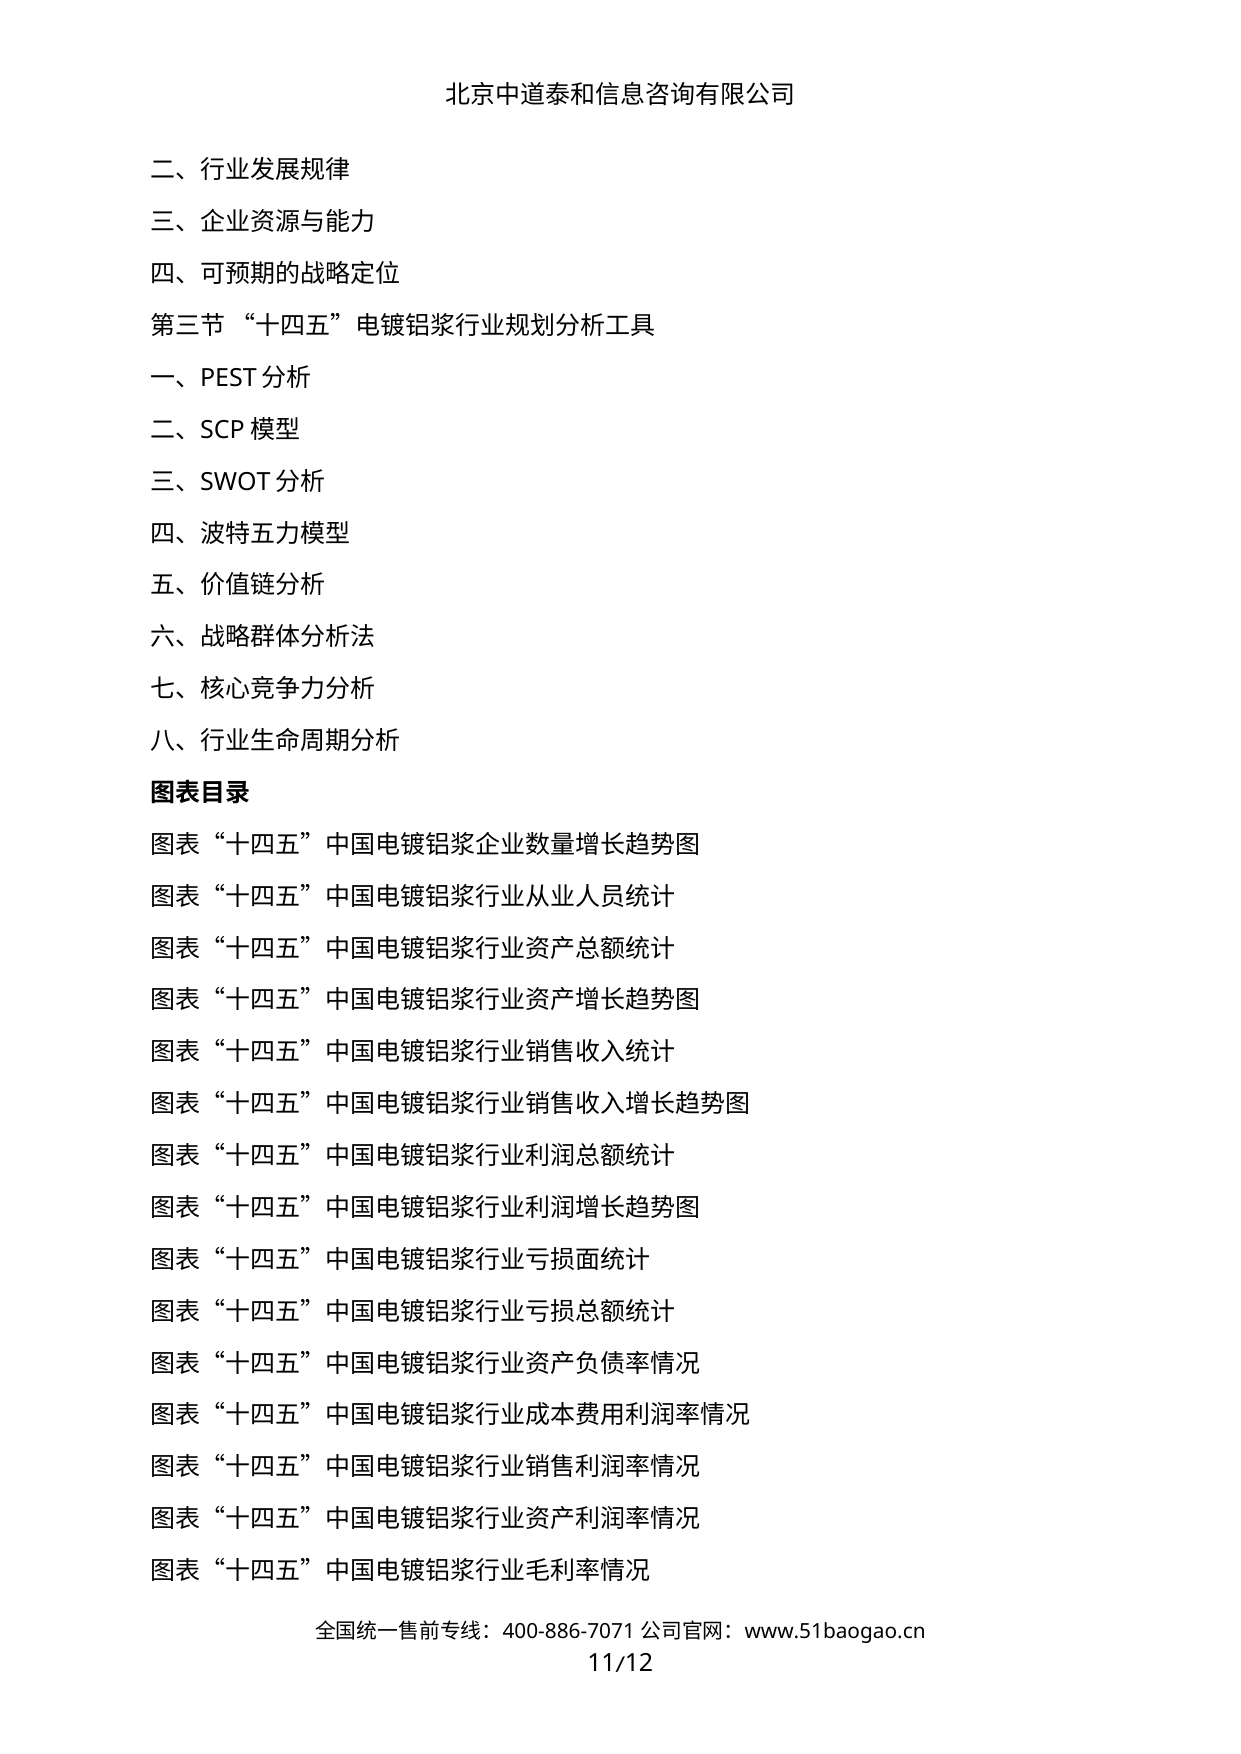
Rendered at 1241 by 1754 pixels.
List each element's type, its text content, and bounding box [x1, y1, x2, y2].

text 图表“十四五”中国电镀铝浆行业亏损总额统计 [150, 1291, 1090, 1327]
text 图表“十四五”中国电镀铝浆行业从业人员统计 [150, 876, 1090, 912]
text 第三节 “十四五”电镀铝浆行业规划分析工具 [150, 306, 1090, 342]
text 二、SCP模型 [150, 409, 1090, 446]
text 五、价值链分析 [150, 565, 1090, 601]
text 图表“十四五”中国电镀铝浆行业亏损面统计 [150, 1239, 1090, 1276]
text 图表“十四五”中国电镀铝浆行业销售利润率情况 [150, 1447, 1090, 1483]
text 图表“十四五”中国电镀铝浆行业资产负债率情况 [150, 1343, 1090, 1379]
text 图表“十四五”中国电镀铝浆行业资产增长趋势图 [150, 980, 1090, 1016]
text 二、行业发展规律 [150, 150, 1090, 186]
text 六、战略群体分析法 [150, 617, 1090, 653]
text 四、波特五力模型 [150, 513, 1090, 549]
text 七、核心竞争力分析 [150, 669, 1090, 705]
text 图表“十四五”中国电镀铝浆企业数量增长趋势图 [150, 824, 1090, 861]
text 图表“十四五”中国电镀铝浆行业毛利率情况 [150, 1551, 1090, 1587]
text 三、企业资源与能力 [150, 202, 1090, 238]
text 三、SWOT分析 [150, 461, 1090, 497]
text 图表“十四五”中国电镀铝浆行业成本费用利润率情况 [150, 1395, 1090, 1431]
text 图表“十四五”中国电镀铝浆行业销售收入增长趋势图 [150, 1084, 1090, 1120]
text 图表“十四五”中国电镀铝浆行业利润总额统计 [150, 1136, 1090, 1172]
text 图表目录 [150, 772, 1090, 809]
text 四、可预期的战略定位 [150, 254, 1090, 290]
text 图表“十四五”中国电镀铝浆行业利润增长趋势图 [150, 1187, 1090, 1224]
text 一、PEST分析 [150, 357, 1090, 394]
text 图表“十四五”中国电镀铝浆行业销售收入统计 [150, 1032, 1090, 1068]
text 八、行业生命周期分析 [150, 721, 1090, 757]
text 图表“十四五”中国电镀铝浆行业资产总额统计 [150, 928, 1090, 964]
text 图表“十四五”中国电镀铝浆行业资产利润率情况 [150, 1499, 1090, 1535]
